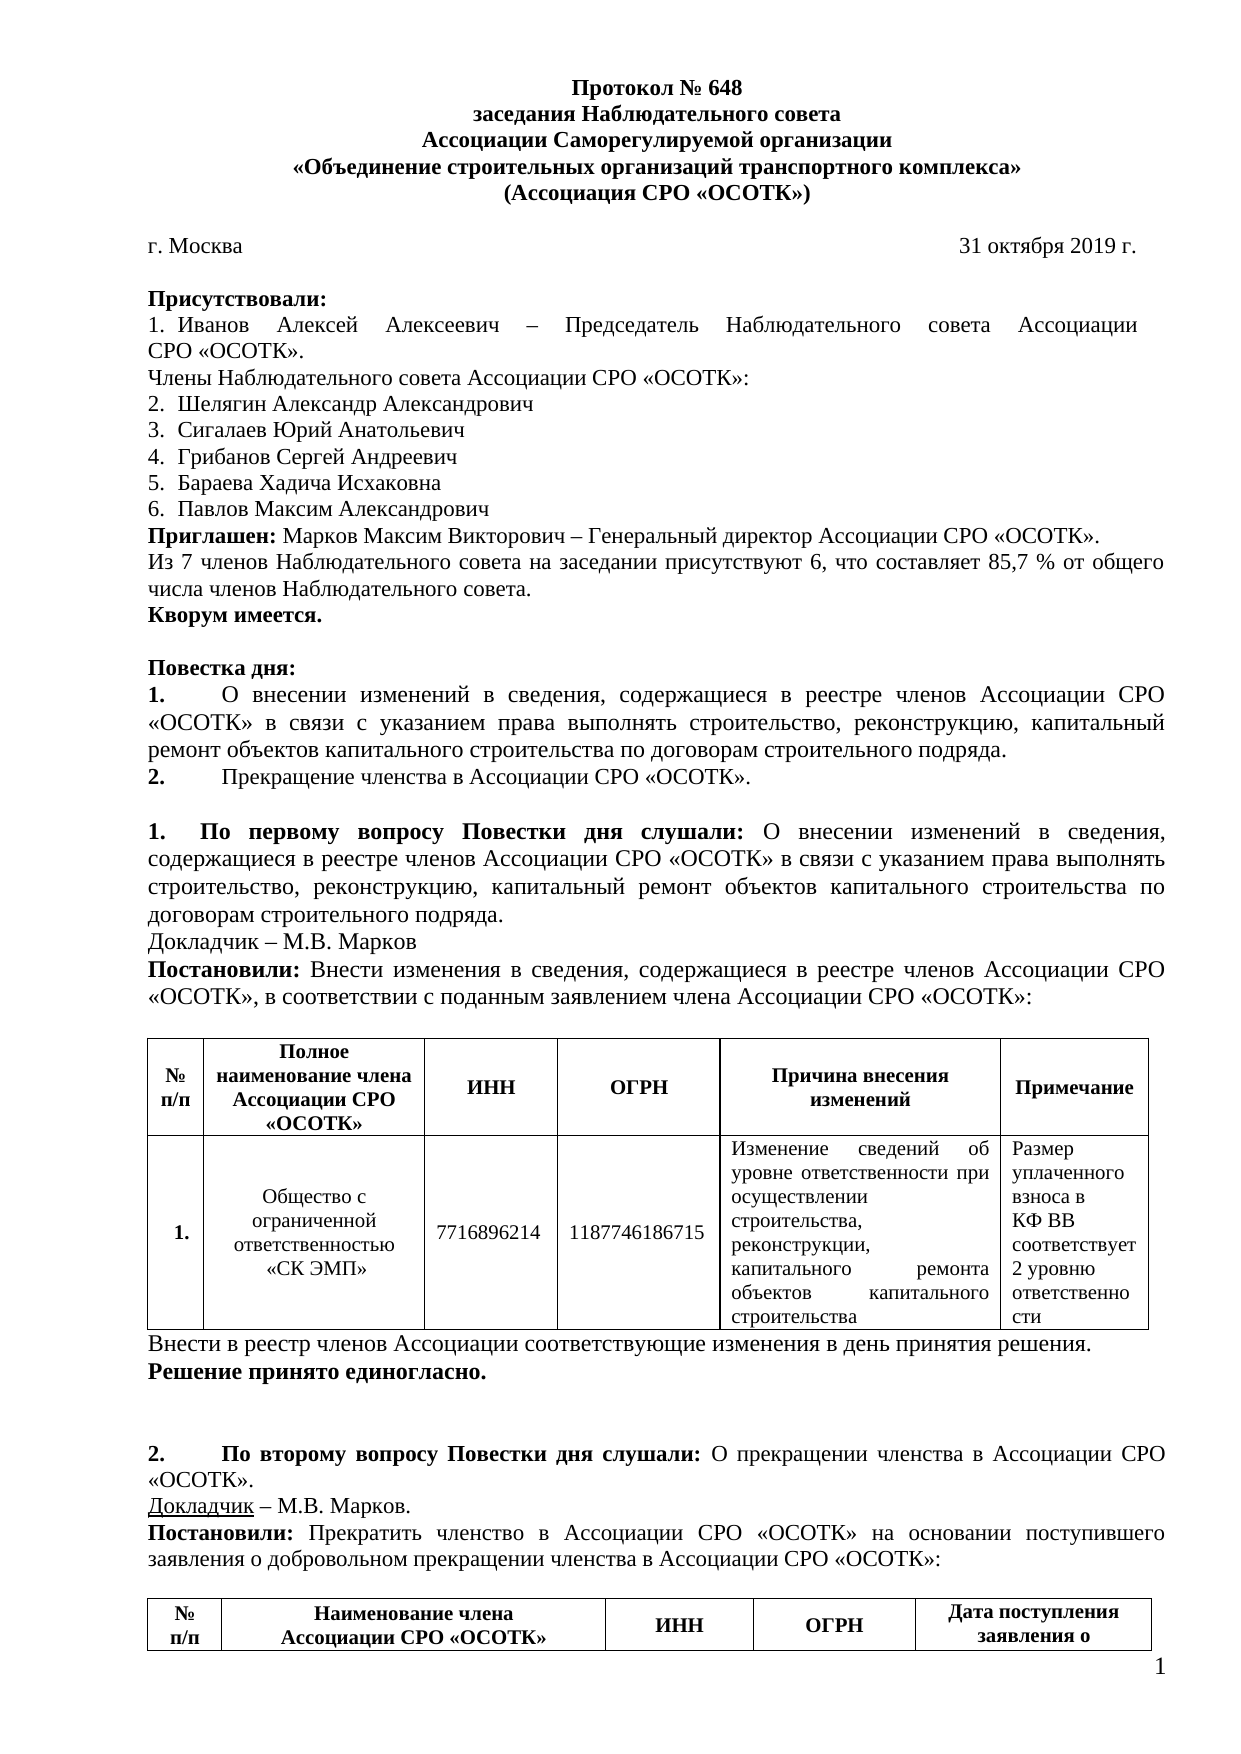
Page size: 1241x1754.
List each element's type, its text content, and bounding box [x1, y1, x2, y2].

table_header ОГРН [558, 1039, 719, 1135]
text Постановили: Внести изменения в сведения, содержащиеся в реестре членов Ассоциации СРО «ОСОТК», в соответствии с поданным заявлением члена Ассоциации СРО «ОСОТК»: [148, 955, 1166, 1010]
list Грибанов Сергей Андреевич [148, 443, 1166, 469]
table_cell 1187746186715 [558, 1136, 719, 1328]
list Бараева Хадича Исхаковна [148, 469, 1166, 496]
table_header № п/п [148, 1599, 221, 1650]
text Приглашен: Марков Максим Викторович – Генеральный директор Ассоциации СРО «ОСОТК». [148, 522, 1166, 548]
text Кворум имеется. [148, 601, 1166, 627]
table_header ОГРН [754, 1599, 915, 1650]
table_header № п/п [148, 1039, 203, 1135]
text Внести в реестр членов Ассоциации соответствующие изменения в день принятия решения. [148, 1329, 1166, 1357]
text г. Москва 31 октября 2019 г. [148, 232, 1166, 258]
text заседания Наблюдательного совета [148, 100, 1166, 127]
list Иванов Алексей Алексеевич – Председатель Наблюдательного совета Ассоциации СРО «ОСОТК». [148, 311, 1166, 364]
table_cell [148, 1136, 203, 1328]
text Из 7 членов Наблюдательного совета на заседании присутствуют 6, что составляет 85,7 % от общего числа членов Наблюдательного совета. [148, 548, 1166, 601]
table_header Причина внесения изменений [721, 1039, 1000, 1135]
text Протокол № 648 [148, 74, 1166, 100]
table_header Примечание [1001, 1039, 1148, 1135]
text Решение принято единогласно. [148, 1357, 1166, 1385]
list Члены Наблюдательного совета Ассоциации СРО «ОСОТК»: [148, 364, 1166, 390]
table_cell 7716896214 [425, 1136, 557, 1328]
list Павлов Максим Александрович [148, 496, 1166, 522]
table_header ИНН [606, 1599, 753, 1650]
table_header Полное наименование члена Ассоциации СРО «ОСОТК» [204, 1039, 424, 1135]
table_cell Размер уплаченного взноса в КФ ВВ соответствует 2 уровню ответственности [1001, 1136, 1148, 1328]
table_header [916, 1599, 1151, 1650]
text «Объединение строительных организаций транспортного комплекса» [148, 153, 1166, 179]
table_header ИНН [425, 1039, 557, 1135]
list Сигалаев Юрий Анатольевич [148, 416, 1166, 443]
text Постановили: Прекратить членство в Ассоциации СРО «ОСОТК» на основании поступившего заявления о добровольном прекращении членства в Ассоциации СРО «ОСОТК»: [148, 1519, 1166, 1572]
list По второму вопросу Повестки дня слушали: О прекращении членства в Ассоциации СРО «ОСОТК». [148, 1440, 1166, 1493]
list Прекращение членства в Ассоциации СРО «ОСОТК». [148, 763, 1166, 789]
list По первому вопросу Повестки дня слушали: О внесении изменений в сведения, содержащиеся в реестре членов Ассоциации СРО «ОСОТК» в связи с указанием права выполнять строительство, реконструкцию, капитальный ремонт объектов капитального строительства по договорам строительного подряда. [148, 817, 1166, 927]
table_cell Общество с ограниченной ответственностью «СК ЭМП» [204, 1136, 424, 1328]
list Шелягин Александр Александрович [148, 390, 1166, 416]
text Ассоциации Саморегулируемой организации [148, 127, 1166, 153]
text (Ассоциация СРО «ОСОТК») [148, 179, 1166, 206]
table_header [222, 1599, 605, 1650]
list О внесении изменений в сведения, содержащиеся в реестре членов Ассоциации СРО «ОСОТК» в связи с указанием права выполнять строительство, реконструкцию, капитальный ремонт объектов капитального строительства по договорам строительного подряда. [148, 680, 1166, 763]
text Докладчик – М.В. Марков [148, 927, 1166, 955]
text Докладчик – М.В. Марков. [148, 1493, 1166, 1519]
text Повестка дня: [148, 654, 1166, 680]
table_cell Изменение сведений об уровне ответственности при осуществлении строительства, реконструкции, капитального ремонта объектов капитального строительства [721, 1136, 1000, 1328]
text Присутствовали: [148, 285, 1166, 311]
